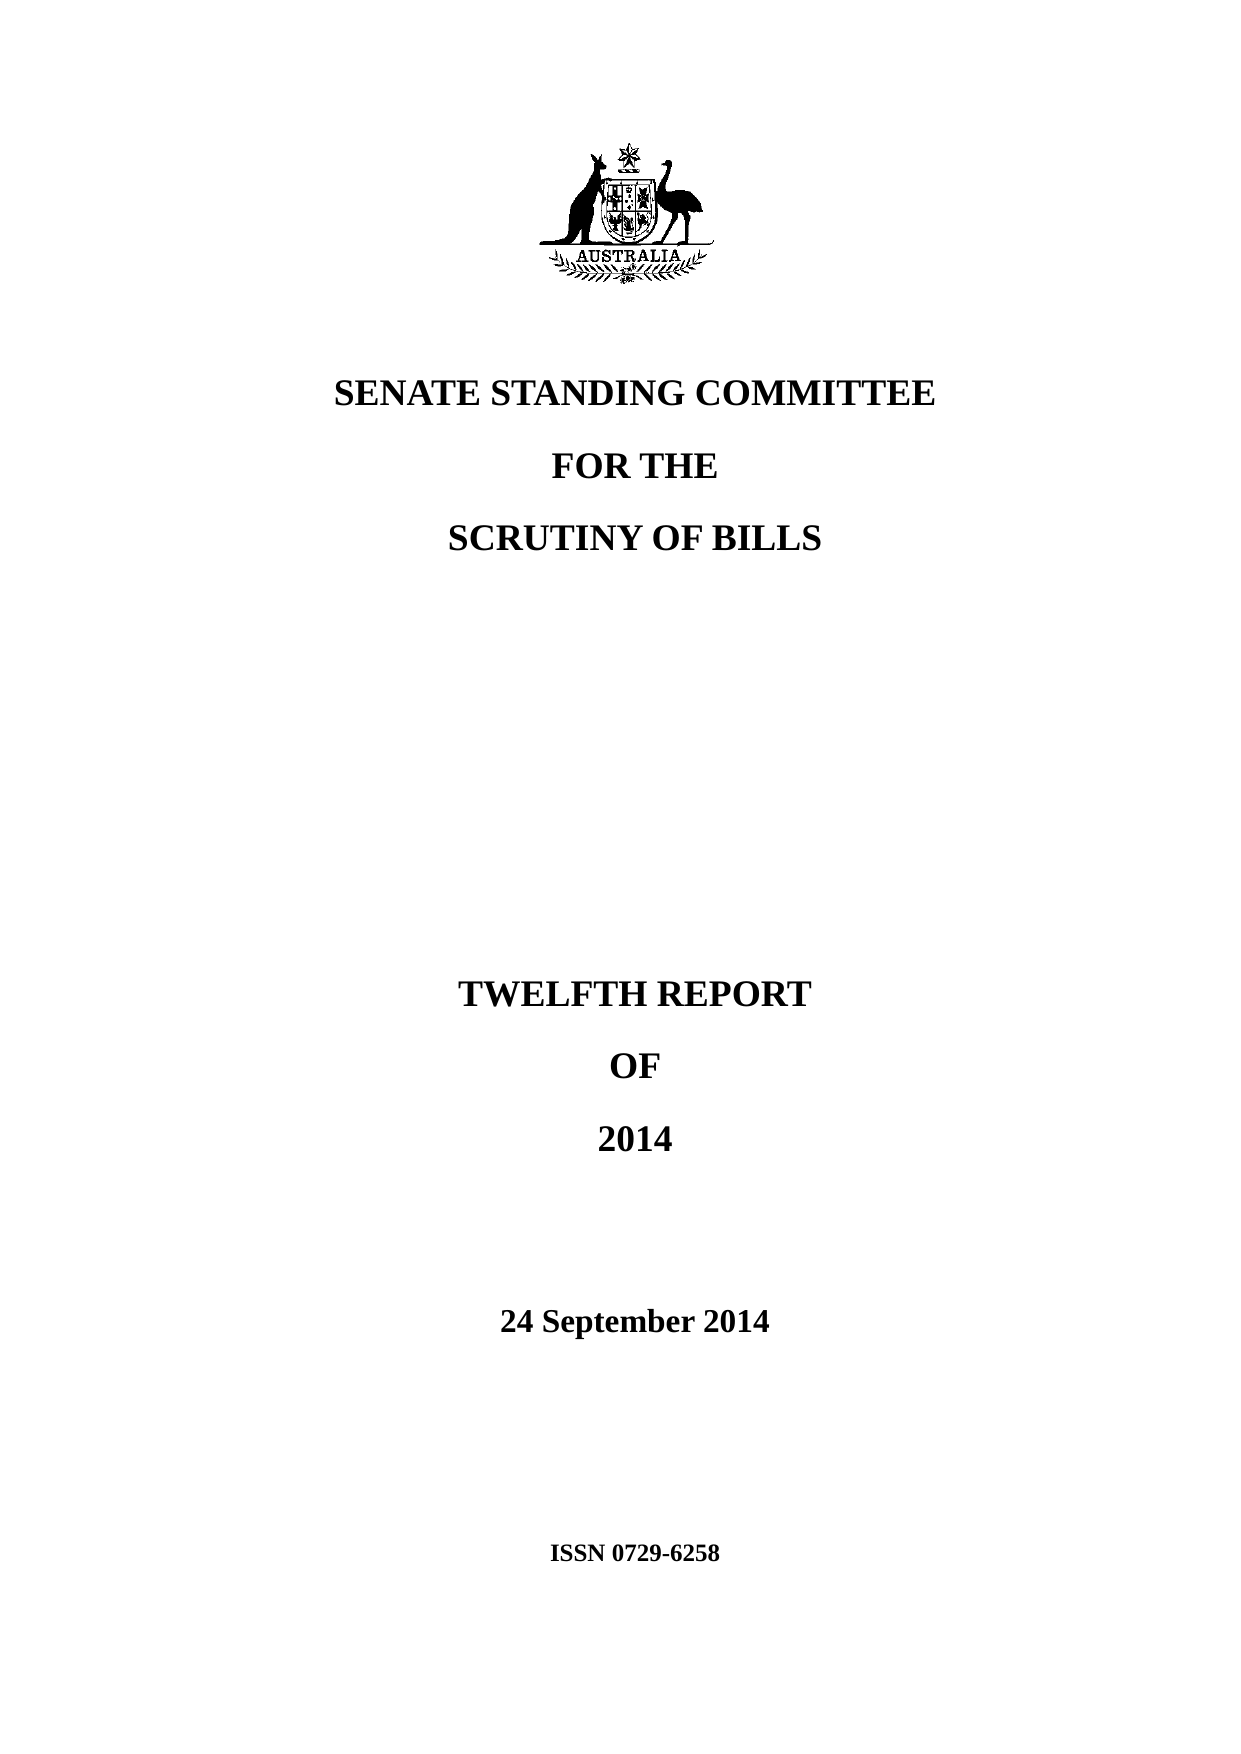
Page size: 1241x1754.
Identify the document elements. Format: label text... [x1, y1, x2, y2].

text SENATE STANDING COMMITTEE [177, 371, 1092, 414]
text OF [177, 1044, 1092, 1087]
picture [531, 118, 738, 295]
text SCRUTINY OF BILLS [177, 516, 1092, 559]
text 2014 [177, 1116, 1092, 1159]
text 24 September 2014 [177, 1302, 1092, 1340]
text FOR THE [177, 443, 1092, 486]
text TWELFTH REPORT [177, 971, 1092, 1014]
text ISSN 0729-6258 [177, 1538, 1092, 1567]
